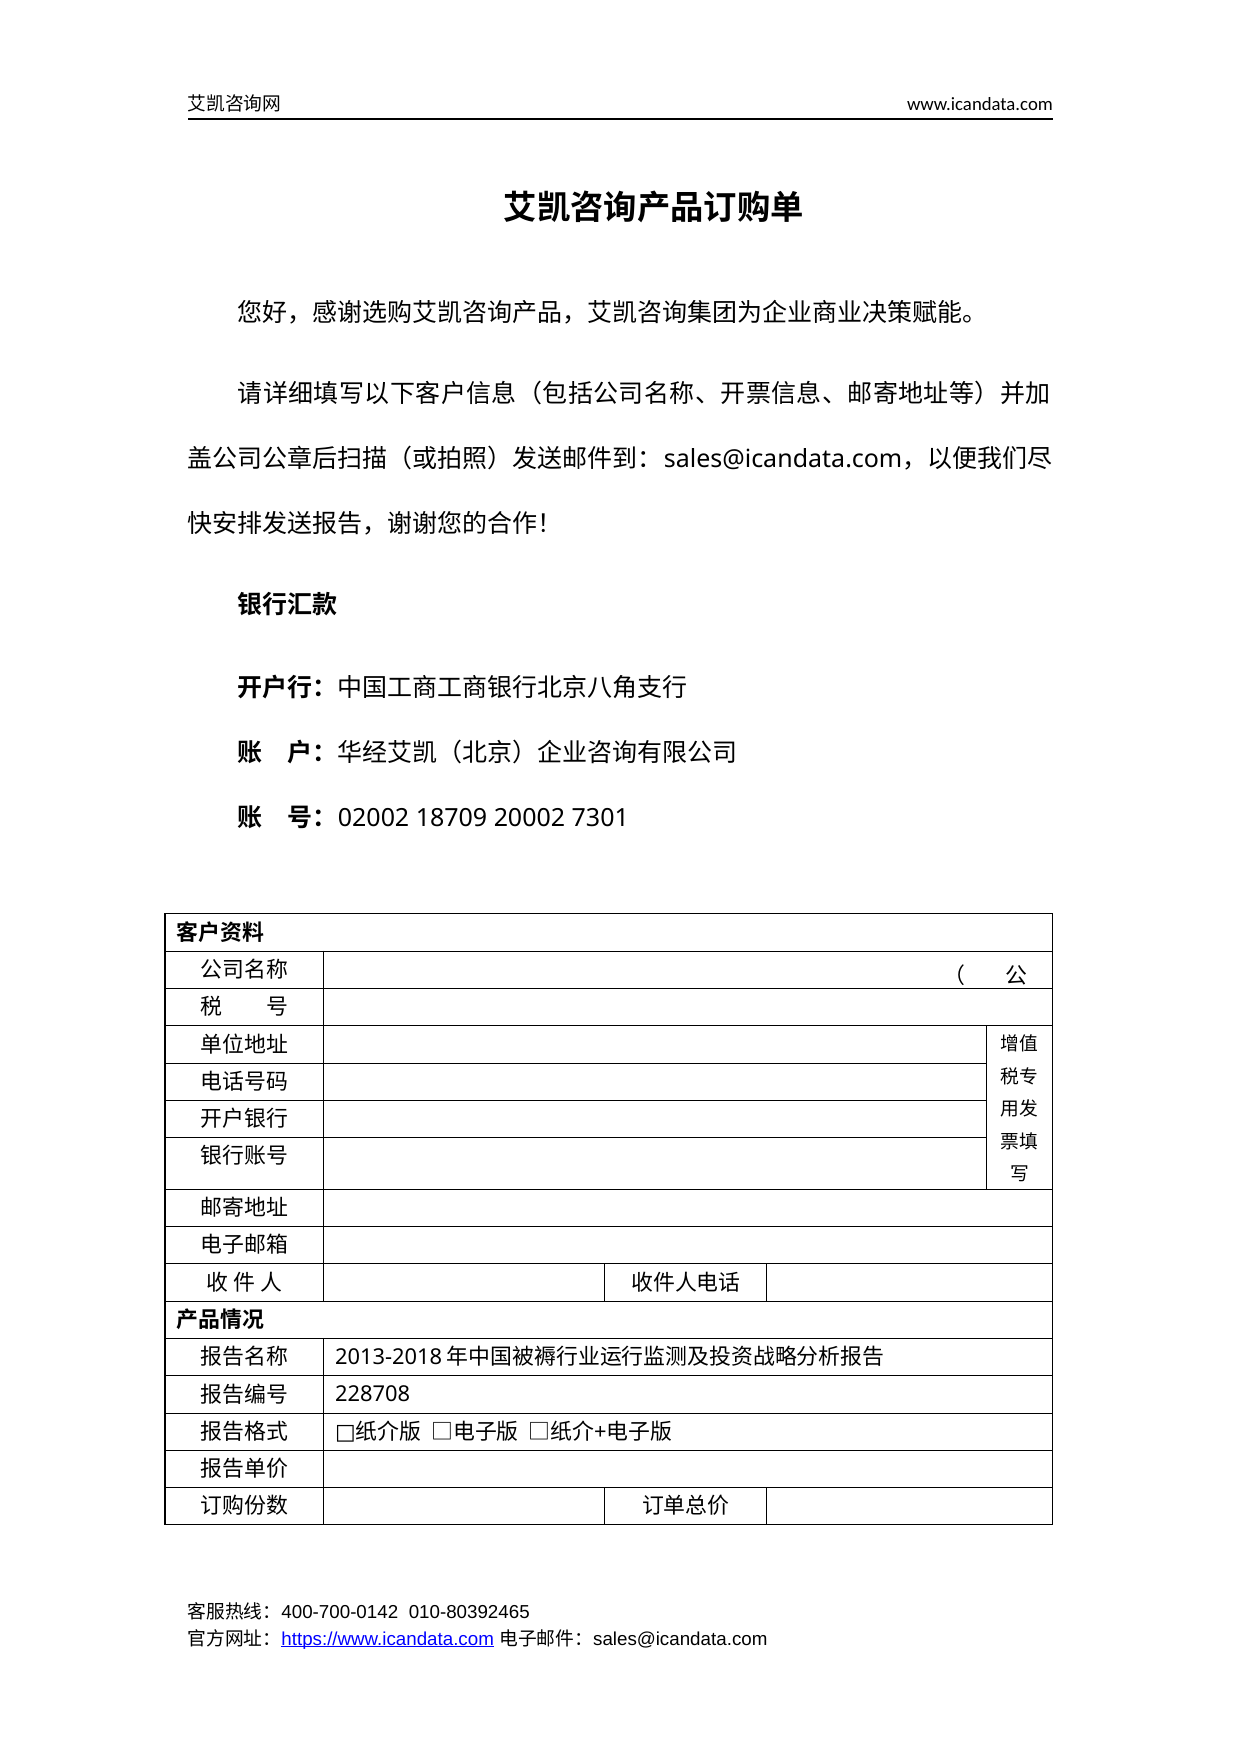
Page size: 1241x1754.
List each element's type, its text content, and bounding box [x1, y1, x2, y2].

text 艾凯咨询产品订购单 [187, 172, 1053, 237]
table_cell [324, 1451, 1052, 1487]
table_cell 报告格式 [166, 1414, 323, 1450]
table_cell [324, 1264, 604, 1301]
table_cell [324, 989, 1052, 1025]
table_cell 收 件 人 [166, 1264, 323, 1301]
table_cell 单位地址 [166, 1026, 323, 1062]
table_cell 邮寄地址 [166, 1190, 323, 1226]
table_header 客户资料 [166, 914, 1052, 951]
text 开户行：中国工商工商银行北京八角支行 [187, 653, 1053, 718]
table_cell 报告名称 [166, 1339, 323, 1375]
table_cell 税 号 [166, 989, 323, 1025]
table_cell [767, 1488, 1052, 1524]
text 账 号：02002 18709 20002 7301 [187, 783, 1053, 848]
table_cell [324, 1101, 986, 1137]
table_cell [324, 952, 1052, 988]
text 账 户：华经艾凯（北京）企业咨询有限公司 [187, 718, 1053, 783]
table_cell 订购份数 [166, 1488, 323, 1524]
table_cell [324, 1138, 986, 1189]
table_cell 电子邮箱 [166, 1227, 323, 1263]
table_cell [324, 1488, 604, 1524]
table_cell 产品情况 [166, 1302, 1052, 1338]
table_cell [324, 1026, 986, 1062]
table_cell 报告单价 [166, 1451, 323, 1487]
table_cell 228708 [324, 1376, 1052, 1412]
table_cell 收件人电话 [605, 1264, 766, 1301]
table_cell [767, 1264, 1052, 1301]
table_cell 增值税专用发票填写 [987, 1026, 1052, 1189]
table_cell [324, 1190, 1052, 1226]
table_cell 电话号码 [166, 1064, 323, 1100]
table_cell [324, 1064, 986, 1100]
text 银行汇款 [187, 570, 1053, 635]
table_cell [324, 1227, 1052, 1263]
text 您好，感谢选购艾凯咨询产品，艾凯咨询集团为企业商业决策赋能。 [187, 278, 1053, 343]
table_cell 报告编号 [166, 1376, 323, 1412]
table_cell 订单总价 [605, 1488, 766, 1524]
table_cell 2013-2018年中国被褥行业运行监测及投资战略分析报告 [324, 1339, 1052, 1375]
table_cell 公司名称 [166, 952, 323, 988]
table_cell 开户银行 [166, 1101, 323, 1137]
text 请详细填写以下客户信息（包括公司名称、开票信息、邮寄地址等）并加盖公司公章后扫描（或拍照）发送邮件到：sales@icandata.com，以便我们尽快安排发送报告，谢谢您的合作！ [187, 359, 1053, 554]
table_cell 银行账号 [166, 1138, 323, 1189]
table_cell □纸介版 □电子版 □纸介+电子版 [324, 1414, 1052, 1450]
